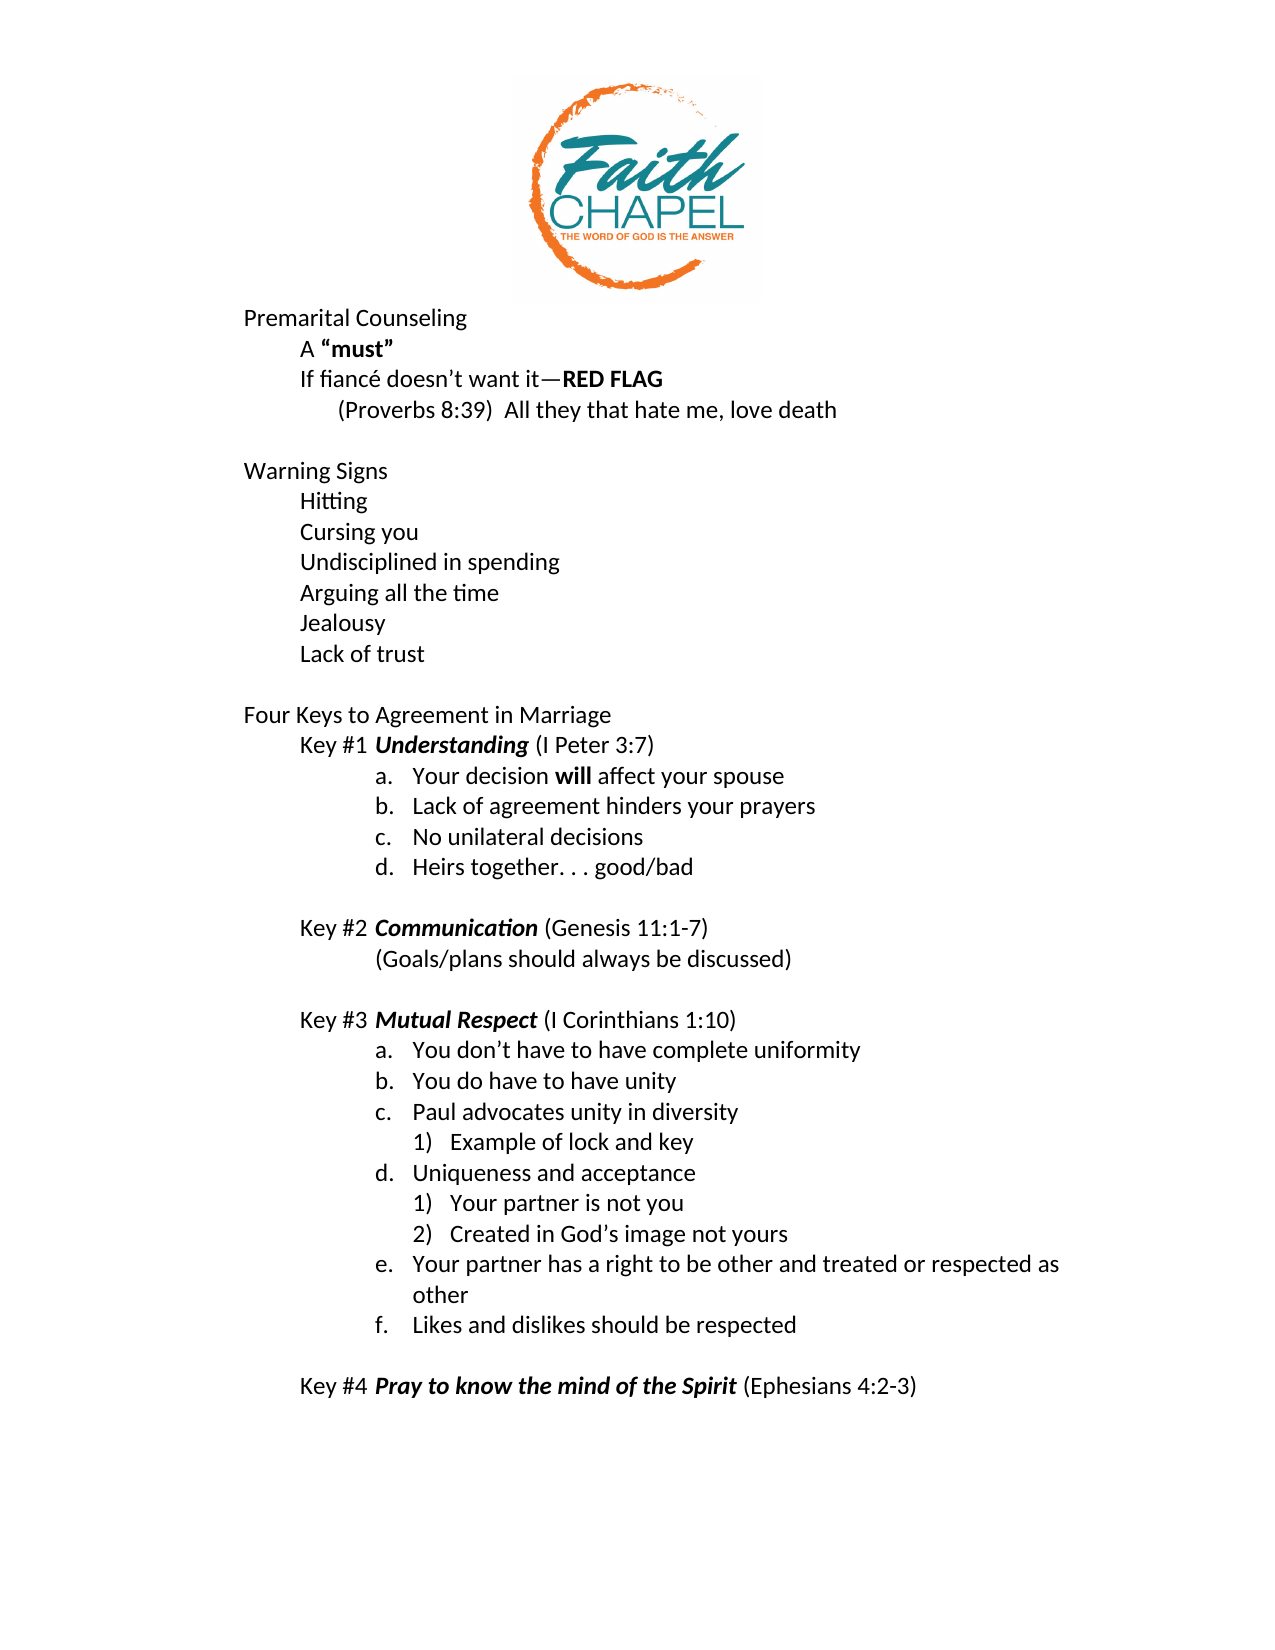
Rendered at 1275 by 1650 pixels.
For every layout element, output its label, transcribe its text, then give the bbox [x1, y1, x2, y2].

list Heirs together. . . good/bad [375, 852, 1087, 882]
text Lack of trust [300, 638, 1087, 668]
list Uniqueness and acceptance [375, 1157, 1087, 1187]
text Arguing all the time [300, 577, 1087, 607]
list Your partner has a right to be other and treated or respected as other [375, 1248, 1087, 1309]
list Paul advocates unity in diversity [375, 1096, 1087, 1126]
text Key #3 Mutual Respect (I Corinthians ) [187, 1004, 1087, 1035]
list Your decision will affect your spouse [375, 760, 1087, 791]
text Four Keys to Agreement in Marriage [244, 699, 1087, 729]
text If fiancé doesn’t want it—RED FLAG [300, 363, 1087, 394]
text (Proverbs 8:39) All they that hate me, love death [337, 394, 1087, 424]
text Jealousy [300, 607, 1087, 638]
list No unilateral decisions [375, 821, 1087, 852]
text Premarital Counseling [244, 302, 1087, 333]
list Created in God’s image not yours [412, 1218, 1087, 1248]
text Key #1 Understanding (I Peter 3:7) [300, 729, 1087, 760]
picture [511, 74, 764, 302]
text Undisciplined in spending [300, 546, 1087, 577]
text Key #2 Communication (Genesis 11:1-7) [187, 913, 1087, 943]
text Hitting [300, 485, 1087, 516]
list Your partner is not you [412, 1187, 1087, 1218]
list You don’t have to have complete uniformity [375, 1035, 1087, 1065]
list Example of lock and key [412, 1126, 1087, 1157]
text Key #4 Pray to know the mind of the Spirit (Ephesians 4:2-3) [187, 1370, 1087, 1401]
text (Goals/plans should always be discussed) [187, 943, 1087, 974]
list You do have to have unity [375, 1065, 1087, 1096]
list Likes and dislikes should be respected [375, 1309, 1087, 1340]
list Lack of agreement hinders your prayers [375, 791, 1087, 821]
text A “must” [300, 333, 1087, 363]
text Cursing you [300, 516, 1087, 546]
text Warning Signs [244, 455, 1087, 485]
